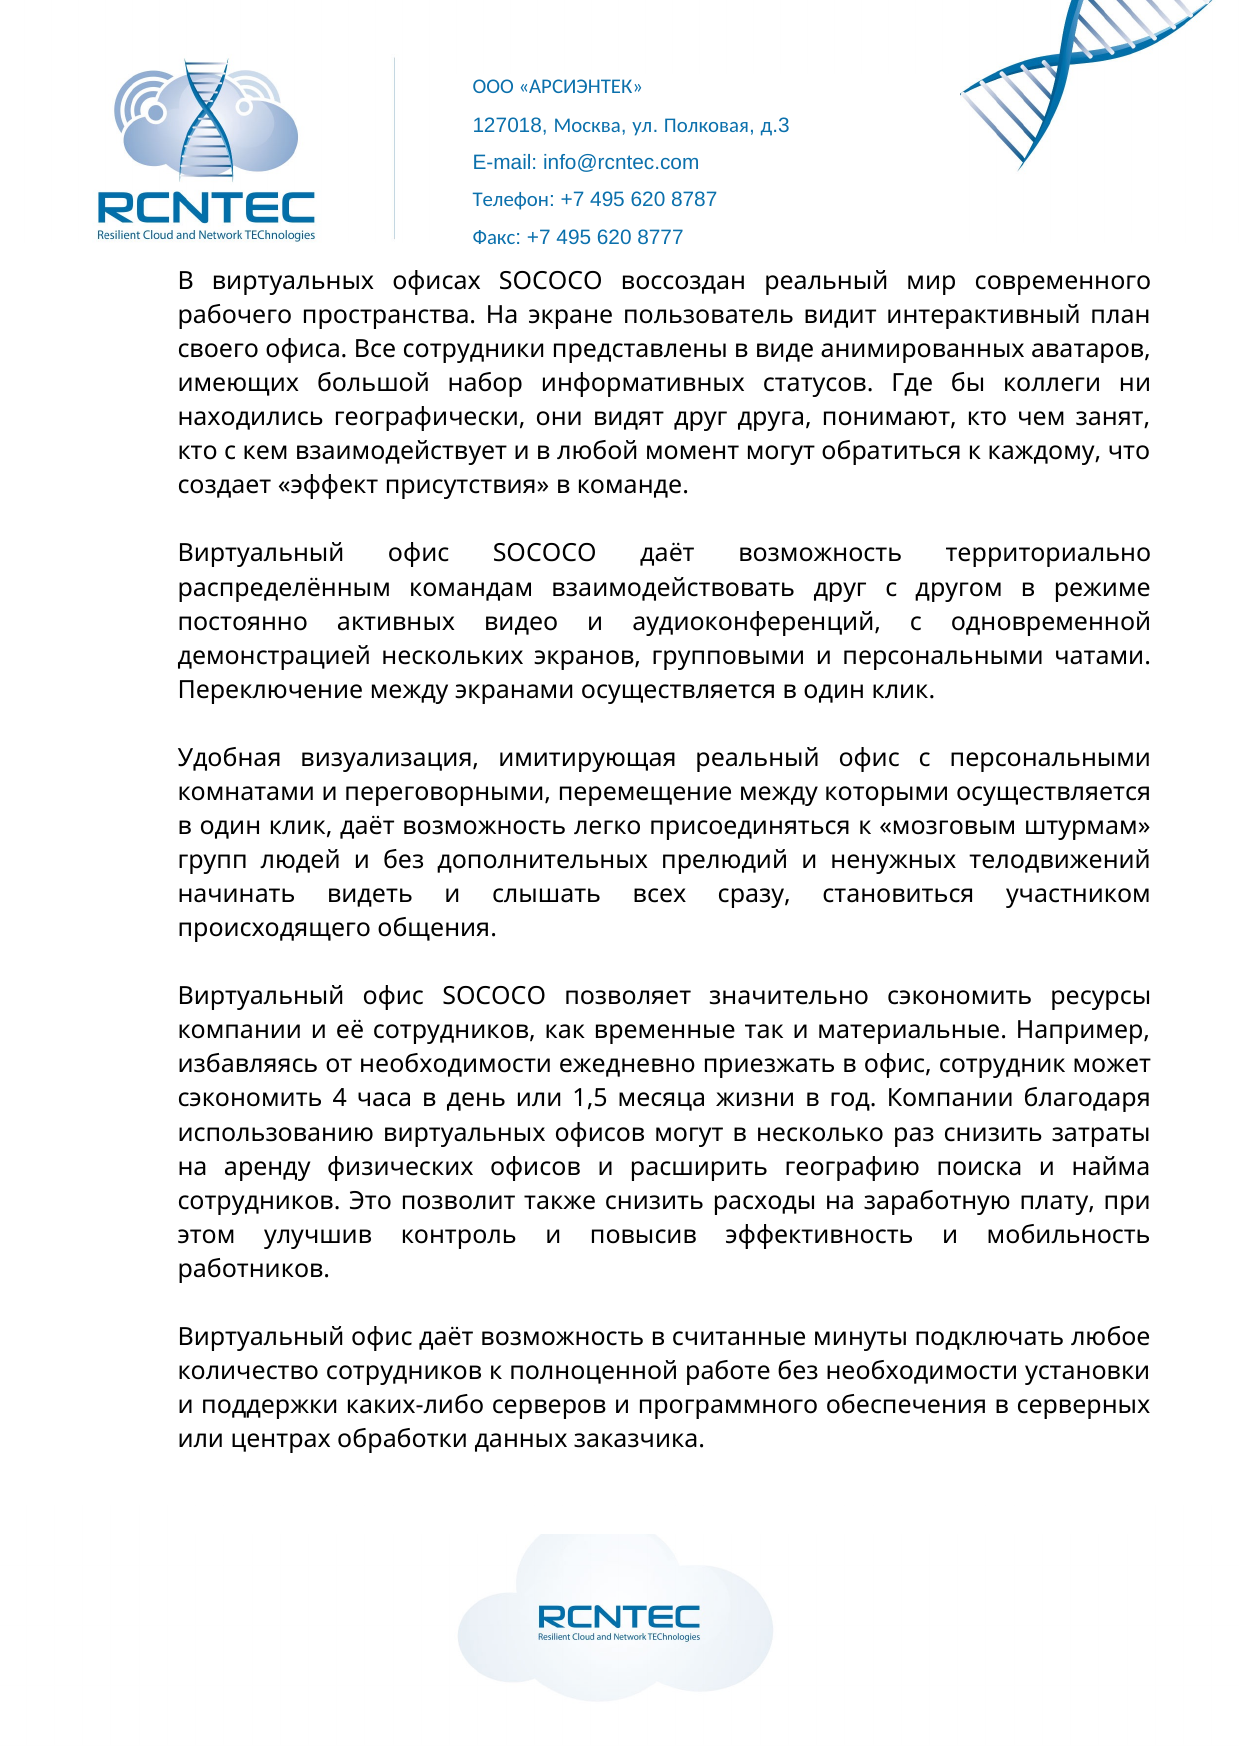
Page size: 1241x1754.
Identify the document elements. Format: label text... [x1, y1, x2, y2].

picture [0, 1505, 1239, 1746]
text Удобная визуализация, имитирующая реальный офис с персональными комнатами и переговорными, перемещение между которыми осуществляется в один клик, даёт возможность легко присоединяться к «мозговым штурмам» групп людей и без дополнительных прелюдий и ненужных телодвижений начинать видеть и слышать всех сразу, становиться участником происходящего общения. [177, 739, 1152, 944]
text Виртуальный офис SOCOCO позволяет значительно сэкономить ресурсы компании и её сотрудников, как временные так и материальные. Например, избавляясь от необходимости ежедневно приезжать в офис, сотрудник может сэкономить 4 часа в день или 1,5 месяца жизни в год. Компании благодаря использованию виртуальных офисов могут в несколько раз снизить затраты на аренду физических офисов и расширить географию поиска и найма сотрудников. Это позволит также снизить расходы на заработную плату, при этом улучшив контроль и повысив эффективность и мобильность работников. [177, 978, 1152, 1284]
text Виртуальный офис SOCOCO даёт возможность территориально распределённым командам взаимодействовать друг с другом в режиме постоянно активных видео и аудиоконференций, с одновременной демонстрацией нескольких экранов, групповыми и персональными чатами. Переключение между экранами осуществляется в один клик. [177, 535, 1152, 705]
text Виртуальный офис даёт возможность в считанные минуты подключать любое количество сотрудников к полноценной работе без необходимости установки и поддержки каких-либо серверов и программного обеспечения в серверных или центрах обработки данных заказчика. [177, 1318, 1152, 1455]
picture [0, 0, 1239, 243]
text В виртуальных офисах SOCOCO воссоздан реальный мир современного рабочего пространства. На экране пользователь видит интерактивный план своего офиса. Все сотрудники представлены в виде анимированных аватаров, имеющих большой набор информативных статусов. Где бы коллеги ни находились географически, они видят друг друга, понимают, кто чем занят, кто с кем взаимодействует и в любой момент могут обратиться к каждому, что создает «эффект присутствия» в команде. [177, 263, 1152, 501]
